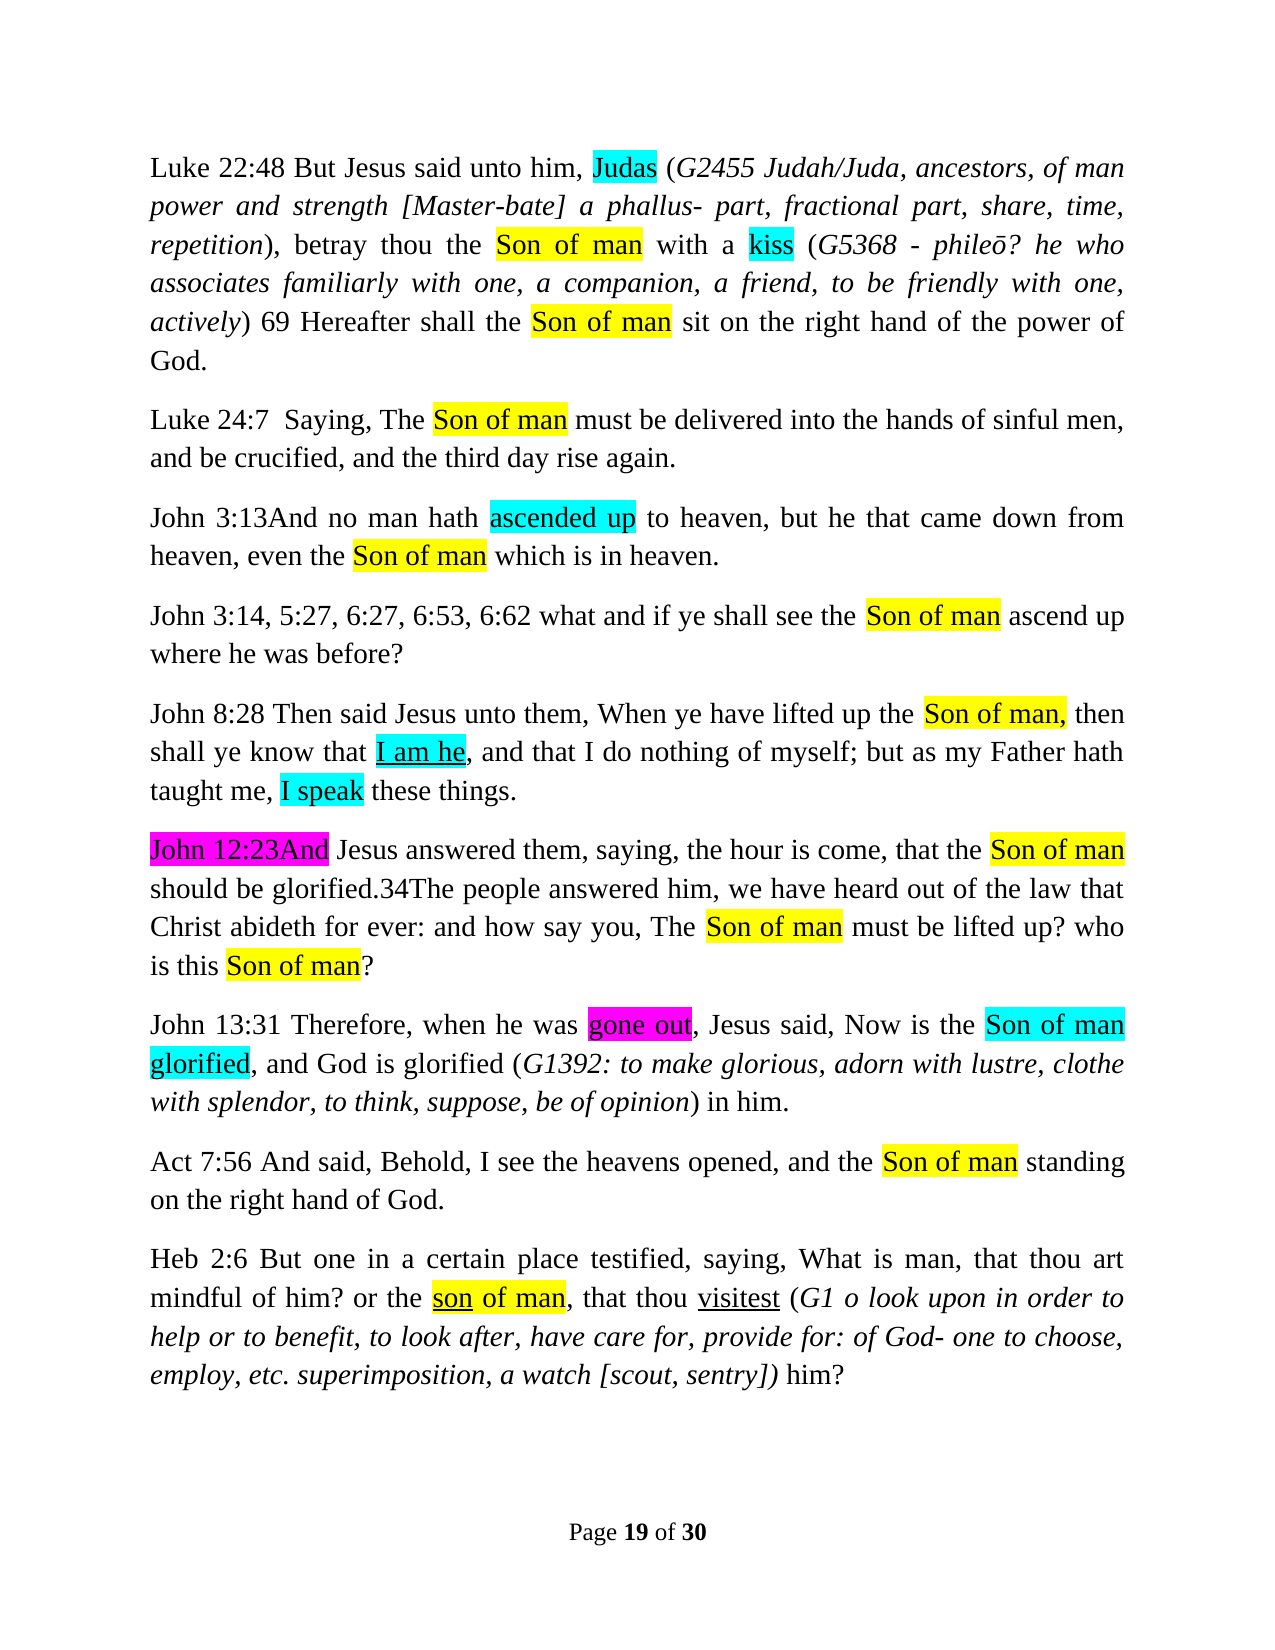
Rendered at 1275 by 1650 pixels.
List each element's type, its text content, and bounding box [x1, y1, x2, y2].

text Heb 2:6 But one in a certain place testified, saying, What is man, that thou art mindful of him? or the son of man, that thou visitest (G1 o look upon in order to help or to benefit, to look after, have care for, provide for: of God- one to choose, employ, etc. superimposition, a watch [scout, sentry]) him? [150, 1242, 1125, 1391]
text John 3:13And no man hath ascended up to heaven, but he that came down from heaven, even the Son of man which is in heaven. [150, 500, 1125, 572]
text John 12:23And Jesus answered them, saying, the hour is come, that the Son of man should be glorified.34The people answered him, we have heard out of the law that Christ abideth for ever: and how say you, The Son of man must be lifted up? who is this Son of man? [150, 832, 1125, 981]
text Luke 22:48 But Jesus said unto him, Judas (G2455 Judah/Juda, ancestors, of man power and strength [Master-bate] a phallus- part, fractional part, share, time, repetition), betray thou the Son of man with a kiss (G5368 - phileō? he who associates familiarly with one, a companion, a friend, to be friendly with one, actively) 69 Hereafter shall the Son of man sit on the right hand of the power of God. [150, 150, 1125, 376]
text John 3:14, 5:27, 6:27, 6:53, 6:62 what and if ye shall see the Son of man ascend up where he was before? [150, 598, 1125, 670]
text Act 7:56 And said, Behold, I see the heavens opened, and the Son of man standing on the right hand of God. [150, 1144, 1125, 1216]
text Luke 24:7 Saying, The Son of man must be delivered into the hands of sinful men, and be crucified, and the third day rise again. [150, 402, 1125, 474]
text John 8:28 Then said Jesus unto them, When ye have lifted up the Son of man, then shall ye know that I am he, and that I do nothing of myself; but as my Father hath taught me, I speak these things. [150, 696, 1125, 806]
text John 13:31 Therefore, when he was gone out, Jesus said, Now is the Son of man glorified, and God is glorified (G1392: to make glorious, adorn with lustre, clothe with splendor, to think, suppose, be of opinion) in him. [150, 1007, 1125, 1118]
